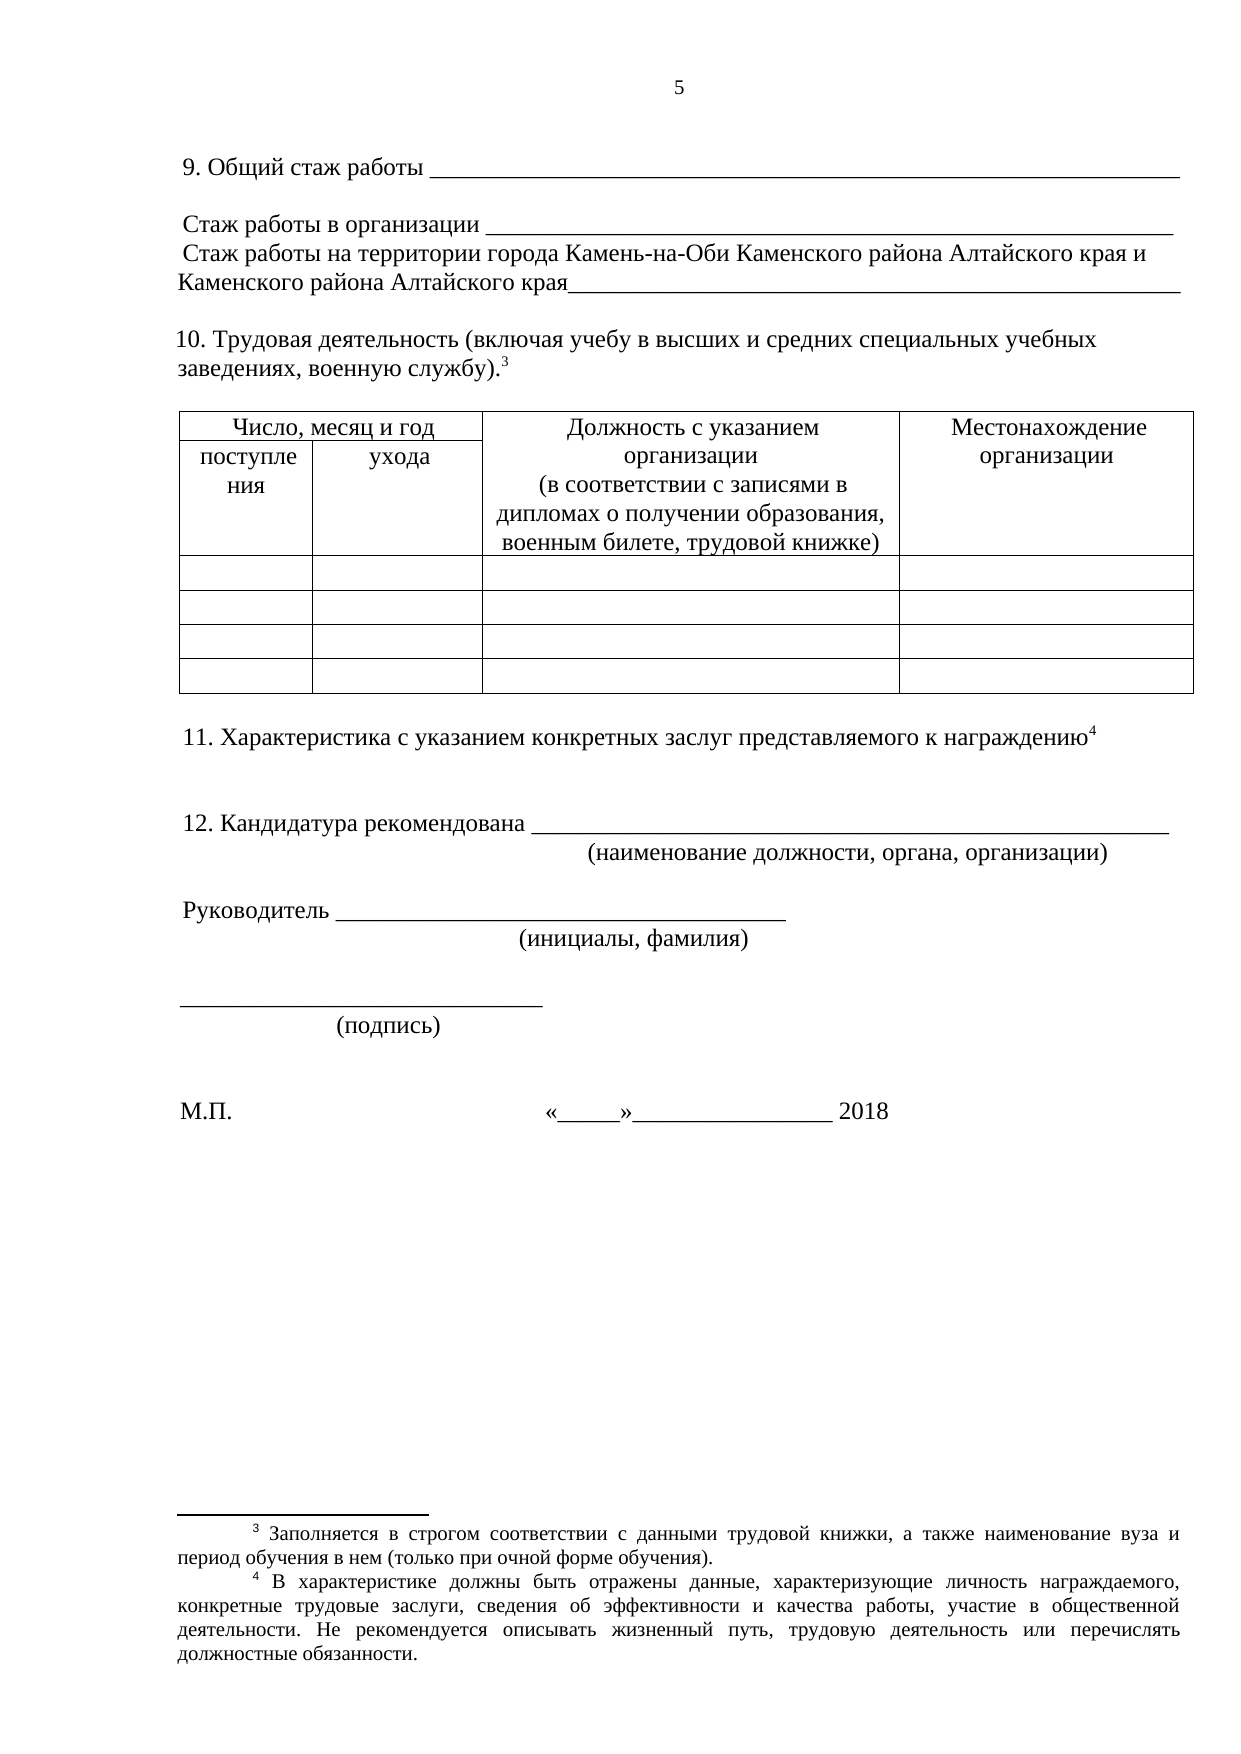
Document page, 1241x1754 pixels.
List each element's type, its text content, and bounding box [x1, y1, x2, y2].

text (инициалы, фамилия) [268, 923, 1181, 952]
table_cell [180, 659, 312, 692]
table_cell поступления [180, 441, 312, 555]
table_cell [900, 659, 1193, 692]
table_cell [180, 591, 312, 624]
table_cell [483, 659, 899, 692]
table_cell [180, 625, 312, 658]
table_cell [313, 556, 482, 590]
table_header Число, месяц и год [180, 412, 482, 440]
table_cell [900, 625, 1193, 658]
text 11. Характеристика с указанием конкретных заслуг представляемого к награждению [177, 722, 1181, 751]
table_cell [313, 659, 482, 692]
table_cell [180, 556, 312, 590]
table_header Местонахождение организации [900, 412, 1193, 555]
table_header Должность с указанием организации (в соответствии с записями в дипломах о получении образования, военным билете, трудовой книжке) [483, 412, 899, 555]
text Стаж работы на территории города Камень-на-Оби Каменского района Алтайского края и Каменского района Алтайского края_________________________________________________ [177, 238, 1181, 296]
text М.П. «_____»________________ 2018 [180, 1096, 1181, 1125]
table_cell [313, 625, 482, 658]
text 9. Общий стаж работы ____________________________________________________________ [177, 152, 1181, 181]
table_cell [900, 556, 1193, 590]
table_cell [483, 625, 899, 658]
text 10. Трудовая деятельность (включая учебу в высших и средних специальных учебных заведениях, военную службу). [175, 324, 1181, 382]
table_cell [483, 591, 899, 624]
table_cell ухода [313, 441, 482, 555]
table_cell [900, 591, 1193, 624]
text (подпись) [180, 1010, 1181, 1038]
text Стаж работы в организации _______________________________________________________ [177, 209, 1181, 238]
text Руководитель ____________________________________ [182, 895, 1181, 923]
table_cell [313, 591, 482, 624]
text (наименование должности, органа, организации) [268, 837, 1181, 866]
text 12. Кандидатура рекомендована ___________________________________________________ [177, 808, 1181, 837]
text _____________________________ [180, 981, 1181, 1010]
table_cell [483, 556, 899, 590]
